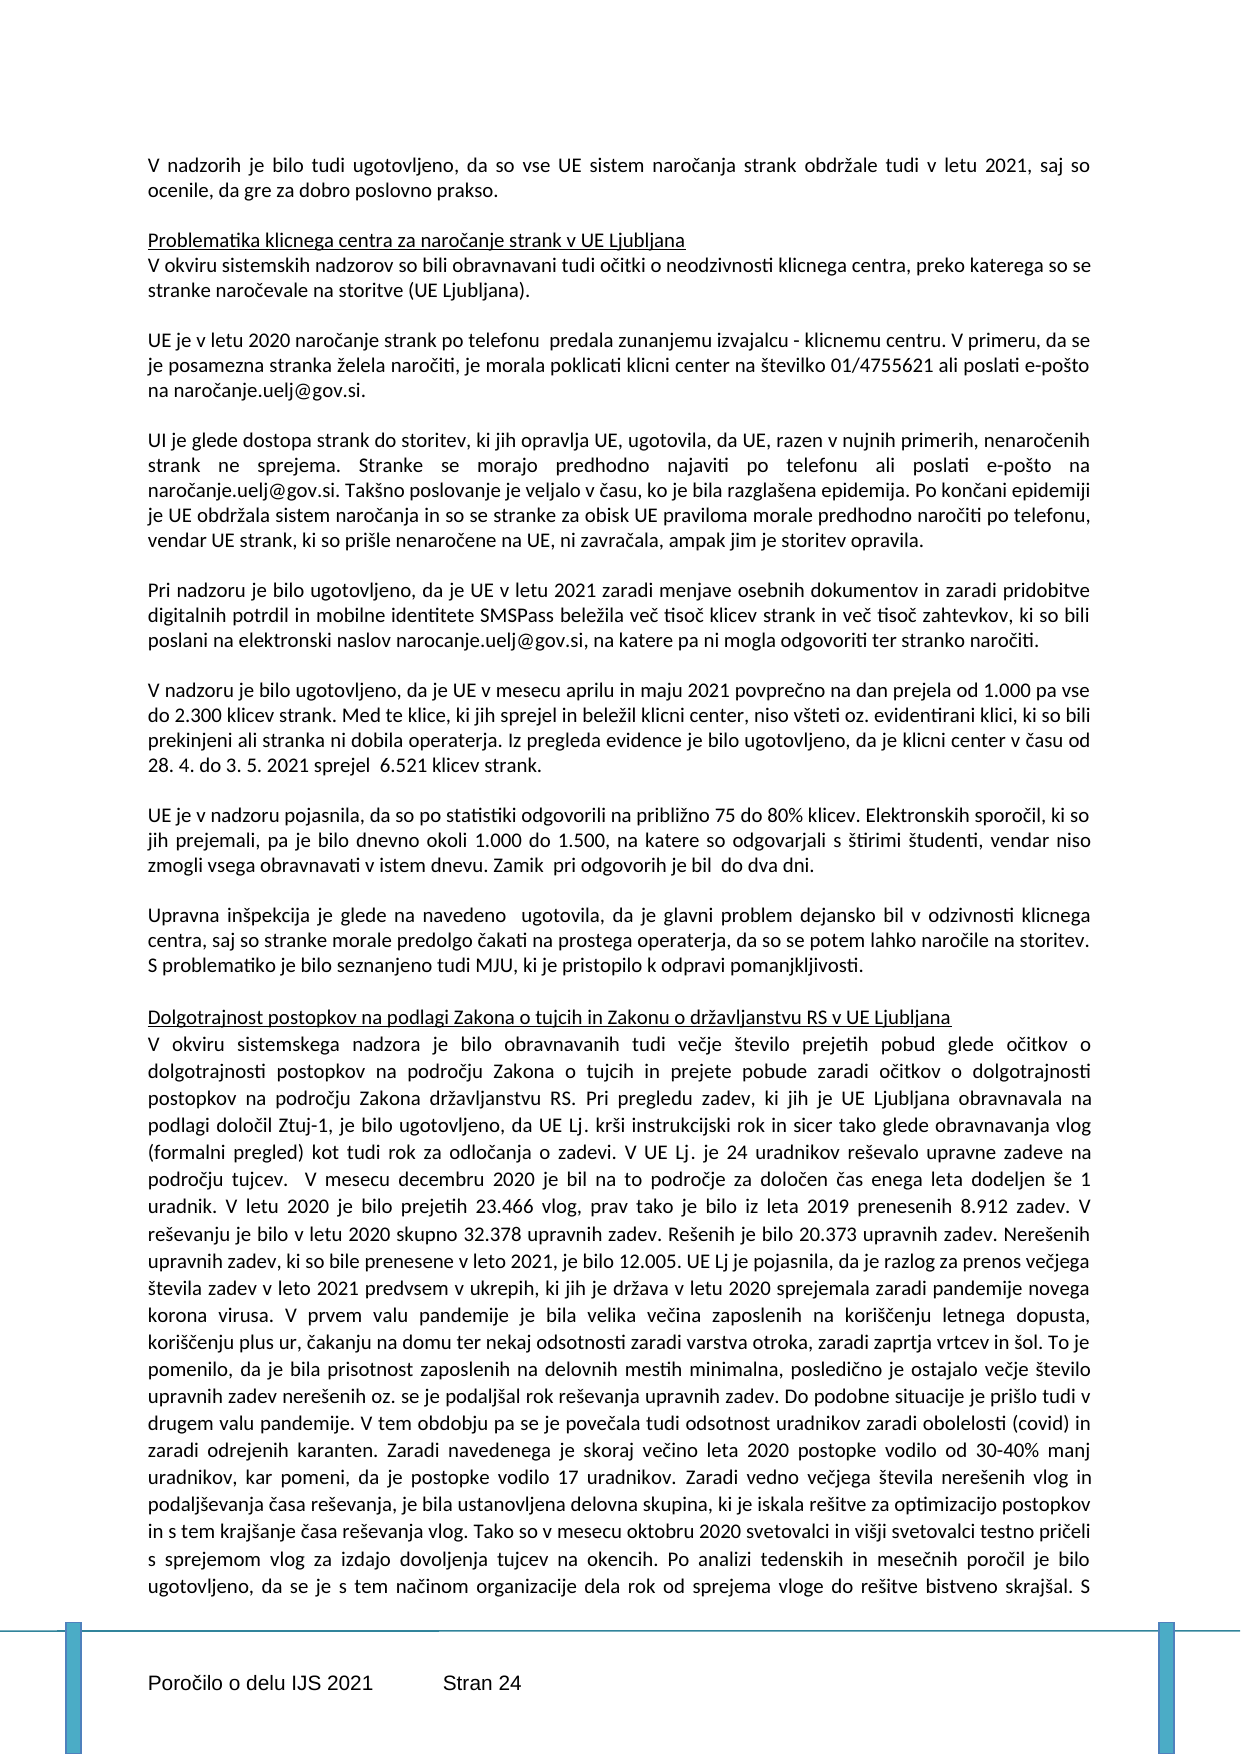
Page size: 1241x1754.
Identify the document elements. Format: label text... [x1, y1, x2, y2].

text Dolgotrajnost postopkov na podlagi Zakona o tujcih in Zakonu o državljanstvu RS v UE Ljubljana [148, 1002, 1092, 1029]
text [148, 1029, 1092, 1598]
text V okviru sistemskih nadzorov so bili obravnavani tudi očitki o neodzivnosti klicnega centra, preko katerega so se stranke naročevale na storitve (UE Ljubljana). [148, 252, 1092, 302]
text UE je v letu 2020 naročanje strank po telefonu predala zunanjemu izvajalcu - klicnemu centru. V primeru, da se je posamezna stranka želela naročiti, je morala poklicati klicni center na številko 01/4755621 ali poslati e-pošto na naročanje.uelj@gov.si. [148, 327, 1092, 402]
text UI je glede dostopa strank do storitev, ki jih opravlja UE, ugotovila, da UE, razen v nujnih primerih, nenaročenih strank ne sprejema. Stranke se morajo predhodno najaviti po telefonu ali poslati e-pošto na naročanje.uelj@gov.si. Takšno poslovanje je veljalo v času, ko je bila razglašena epidemija. Po končani epidemiji je UE obdržala sistem naročanja in so se stranke za obisk UE praviloma morale predhodno naročiti po telefonu, vendar UE strank, ki so prišle nenaročene na UE, ni zavračala, ampak jim je storitev opravila. [148, 427, 1092, 552]
text Upravna inšpekcija je glede na navedeno ugotovila, da je glavni problem dejansko bil v odzivnosti klicnega centra, saj so stranke morale predolgo čakati na prostega operaterja, da so se potem lahko naročile na storitev. S problematiko je bilo seznanjeno tudi MJU, ki je pristopilo k odpravi pomanjkljivosti. [148, 902, 1092, 977]
text UE je v nadzoru pojasnila, da so po statistiki odgovorili na približno 75 do 80% klicev. Elektronskih sporočil, ki so jih prejemali, pa je bilo dnevno okoli 1.000 do 1.500, na katere so odgovarjali s štirimi študenti, vendar niso zmogli vsega obravnavati v istem dnevu. Zamik pri odgovorih je bil do dva dni. [148, 802, 1092, 877]
text Pri nadzoru je bilo ugotovljeno, da je UE v letu 2021 zaradi menjave osebnih dokumentov in zaradi pridobitve digitalnih potrdil in mobilne identitete SMSPass beležila več tisoč klicev strank in več tisoč zahtevkov, ki so bili poslani na elektronski naslov narocanje.uelj@gov.si, na katere pa ni mogla odgovoriti ter stranko naročiti. [148, 577, 1092, 652]
text V nadzorih je bilo tudi ugotovljeno, da so vse UE sistem naročanja strank obdržale tudi v letu 2021, saj so ocenile, da gre za dobro poslovno prakso. [148, 152, 1092, 202]
text Problematika klicnega centra za naročanje strank v UE Ljubljana [148, 227, 1092, 252]
text V nadzoru je bilo ugotovljeno, da je UE v mesecu aprilu in maju 2021 povprečno na dan prejela od 1.000 pa vse do 2.300 klicev strank. Med te klice, ki jih sprejel in beležil klicni center, niso všteti oz. evidentirani klici, ki so bili prekinjeni ali stranka ni dobila operaterja. Iz pregleda evidence je bilo ugotovljeno, da je klicni center v času od 28. 4. do 3. 5. 2021 sprejel 6.521 klicev strank. [148, 677, 1092, 777]
